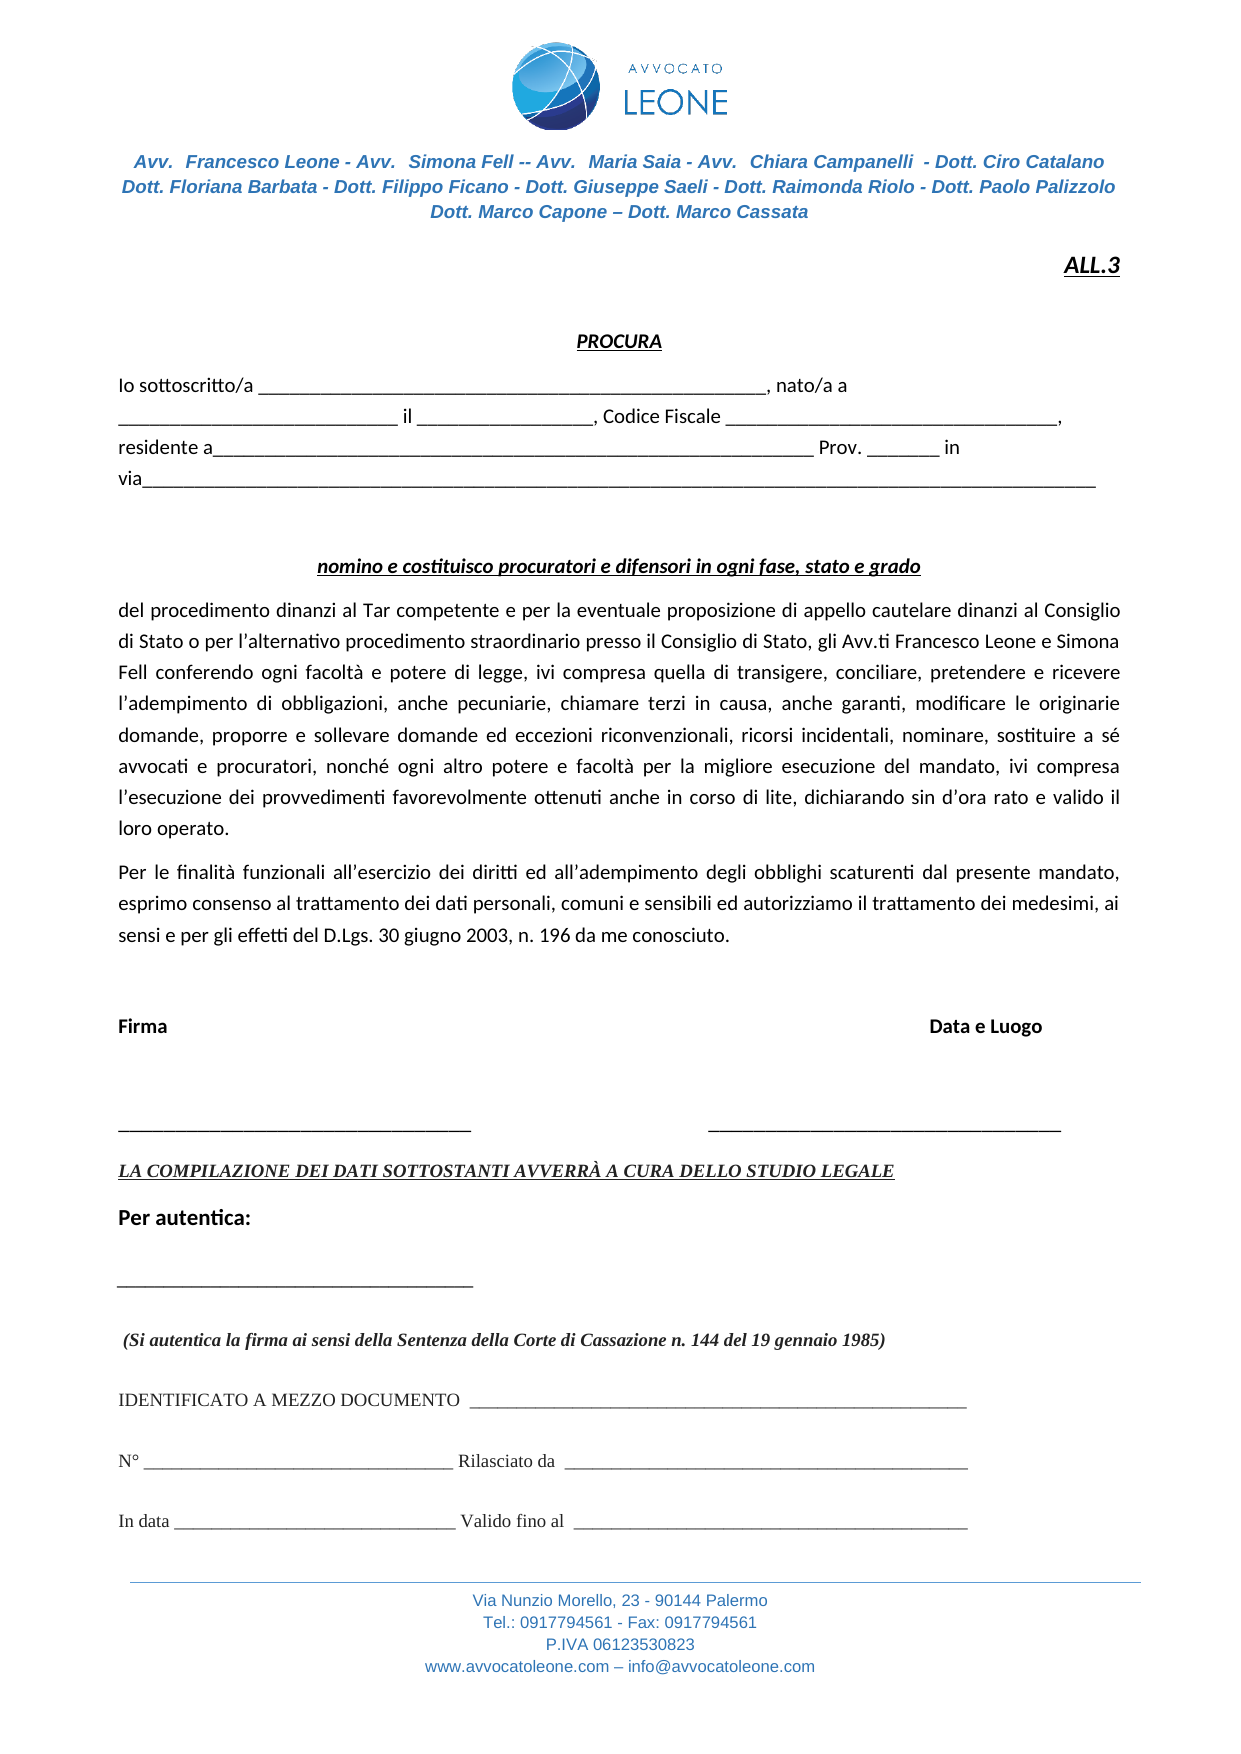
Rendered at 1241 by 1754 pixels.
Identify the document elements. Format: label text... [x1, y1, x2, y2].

picture [512, 40, 728, 130]
text Io sottoscritto/a _________________________________________________, nato/a a ___________________________ il _________________, Codice Fiscale ________________________________, residente a__________________________________________________________ Prov. _______ in via____________________________________________________________________________________________ [118, 367, 1122, 492]
text nomino e costituisco procuratori e difensori in ogni fase, stato e grado [118, 548, 1122, 579]
text In data ______________________________ Valido fino al __________________________________________ [118, 1502, 1122, 1534]
text del procedimento dinanzi al Tar competente e per la eventuale proposizione di appello cautelare dinanzi al Consiglio di Stato o per l’alternativo procedimento straordinario presso il Consiglio di Stato, gli Avv.ti Francesco Leone e Simona Fell conferendo ogni facoltà e potere di legge, ivi compresa quella di transigere, conciliare, pretendere e ricevere l’adempimento di obbligazioni, anche pecuniarie, chiamare terzi in causa, anche garanti, modificare le originarie domande, proporre e sollevare domande ed eccezioni riconvenzionali, ricorsi incidentali, nominare, sostituire a sé avvocati e procuratori, nonché ogni altro potere e facoltà per la migliore esecuzione del mandato, ivi compresa l’esecuzione dei provvedimenti favorevolmente ottenuti anche in corso di lite, dichiarando sin d’ora rato e valido il loro operato. [118, 592, 1122, 842]
text N° _________________________________ Rilasciato da ___________________________________________ [118, 1442, 1122, 1473]
text _______________________________ _______________________________ [118, 1104, 1122, 1136]
text IDENTIFICATO A MEZZO DOCUMENTO _____________________________________________________ [118, 1382, 1122, 1413]
text PROCURA [118, 323, 1122, 354]
text LA COMPILAZIONE DEI DATI SOTTOSTANTI AVVERRÀ A CURA DELLO STUDIO LEGALE [118, 1152, 1122, 1184]
text Per le finalità funzionali all’esercizio dei diritti ed all’adempimento degli obblighi scaturenti dal presente mandato, esprimo consenso al trattamento dei dati personali, comuni e sensibili ed autorizziamo il trattamento dei medesimi, ai sensi e per gli effetti del D.Lgs. 30 giugno 2003, n. 196 da me conosciuto. [118, 854, 1122, 948]
text (Si autentica la firma ai sensi della Sentenza della Corte di Cassazione n. 144 del 19 gennaio 1985) [118, 1321, 1122, 1352]
subtitle Firma Data e Luogo [118, 1009, 1122, 1040]
text ALL.3 [118, 250, 1122, 280]
text Per autentica: [118, 1200, 1122, 1232]
text ______________________________________ [118, 1261, 1122, 1292]
